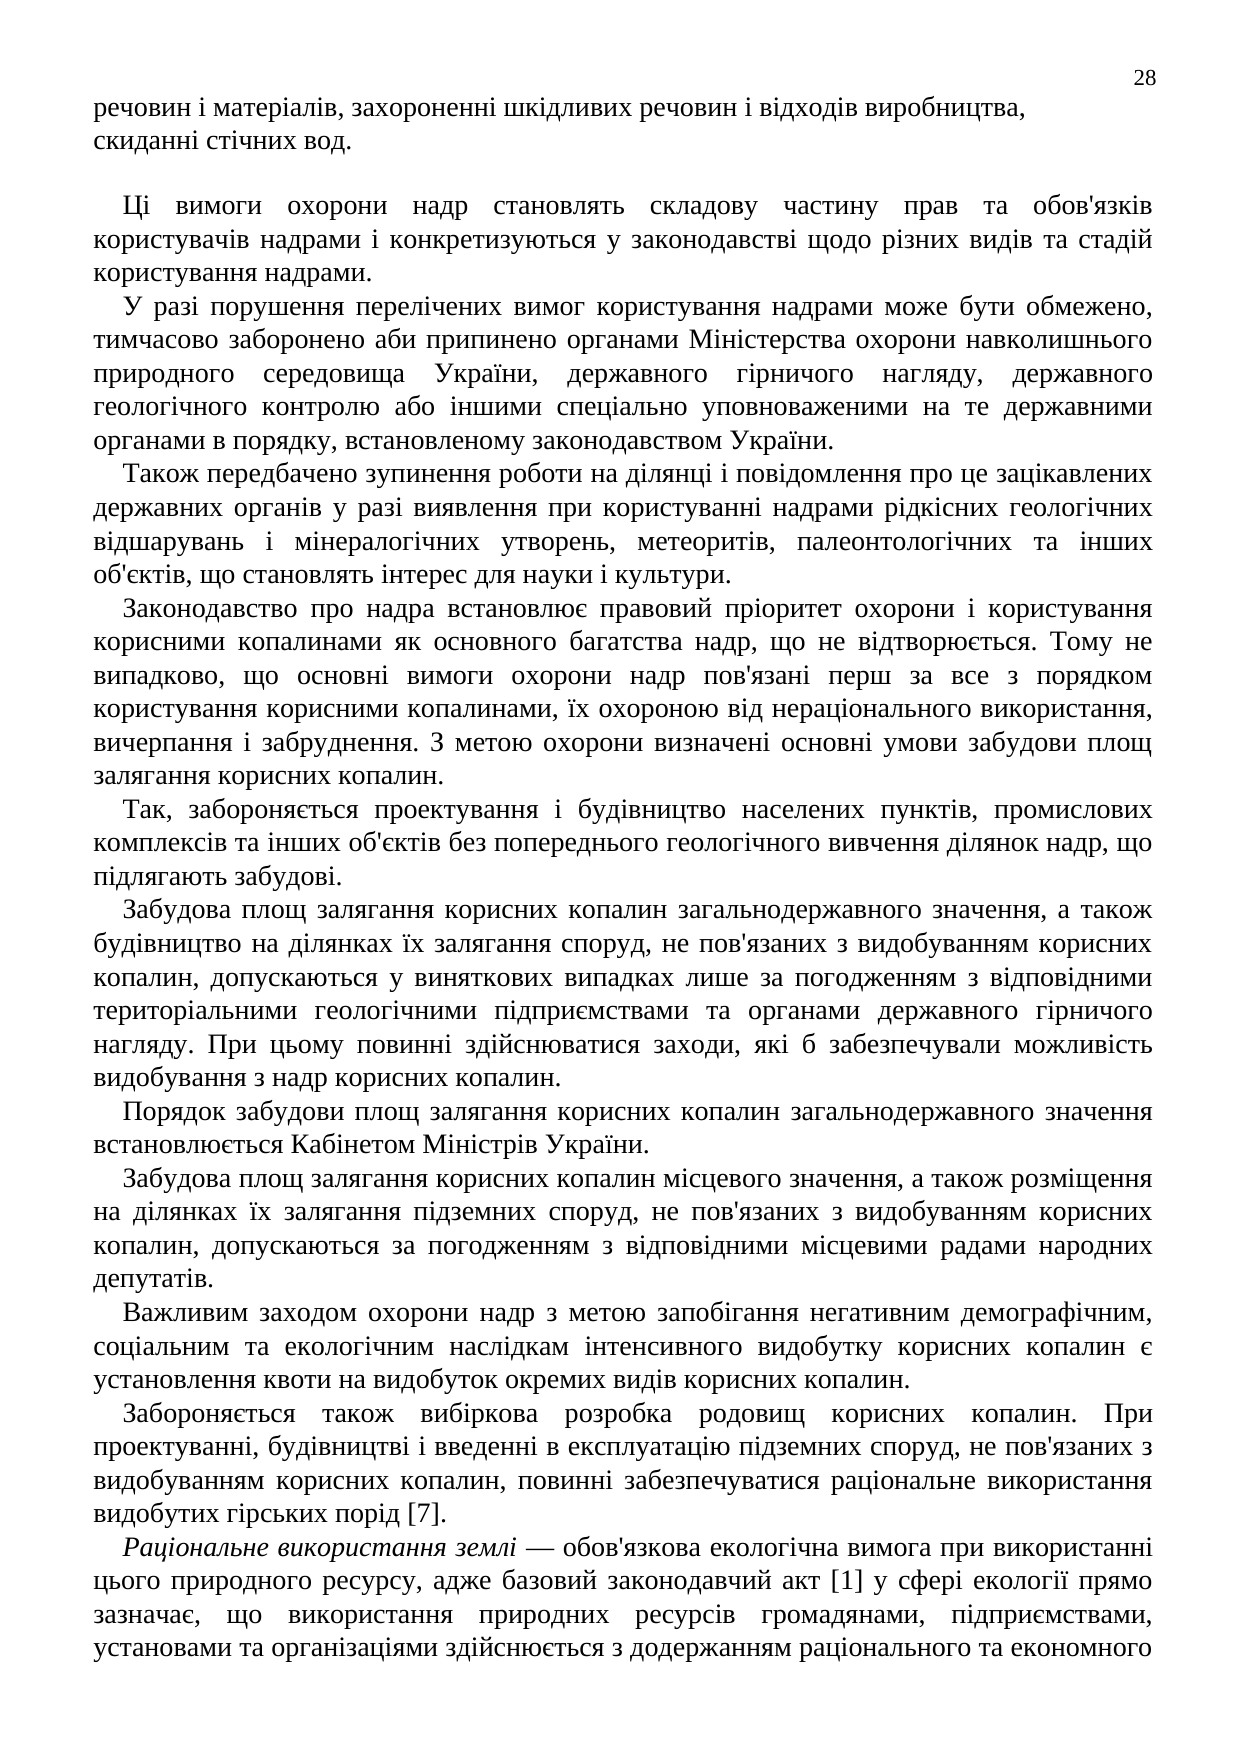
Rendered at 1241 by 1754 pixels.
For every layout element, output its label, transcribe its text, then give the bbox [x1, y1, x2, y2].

text Порядок забудови площ залягання корисних копалин загальнодержавного значення встановлюється Кабінетом Міністрів України. [93, 1093, 1154, 1160]
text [93, 1529, 1154, 1663]
text Законодавство про надра встановлює правовий пріоритет охорони і користування корисними копалинами як основного багатства надр, що не відтворюється. Тому не випадково, що основні вимоги охорони надр пов'язані перш за все з порядком користування корисними копалинами, їх охороною від нераціонального використання, вичерпання і забруднення. З метою охорони визначені основні умови забудови площ залягання корисних копалин. [93, 590, 1154, 791]
text Ці вимоги охорони надр становлять складову частину прав та обов'язків користувачів надрами і конкретизуються у законодавстві щодо різних видів та стадій користування надрами. [93, 188, 1154, 288]
text Забудова площ залягання корисних копалин місцевого значення, а також розміщення на ділянках їх залягання підземних споруд, не пов'язаних з видобуванням корисних копалин, допускаються за погодженням з відповідними місцевими радами народних депутатів. [93, 1160, 1154, 1294]
text Так, забороняється проектування і будівництво населених пунктів, промислових комплексів та інших об'єктів без попереднього геологічного вивчення ділянок надр, що підлягають забудові. [93, 791, 1154, 892]
text У разі порушення перелічених вимог користування надрами може бути обмежено, тимчасово заборонено аби припинено органами Міністерства охорони навколишнього природного середовища України, державного гірничого нагляду, державного геологічного контролю або іншими спеціально уповноваженими на те державними органами в порядку, встановленому законодавством України. [93, 288, 1154, 456]
text Також передбачено зупинення роботи на ділянці і повідомлення про це зацікавлених державних органів у разі виявлення при користуванні надрами рідкісних геологічних відшарувань і мінералогічних утворень, метеоритів, палеонтологічних та інших об'єктів, що становлять інтерес для науки і культури. [93, 456, 1154, 590]
text Забороняється також вибіркова розробка родовищ корисних копалин. При проектуванні, будівництві і введенні в експлуатацію підземних споруд, не пов'язаних з видобуванням корисних копалин, повинні забезпечуватися раціональне використання видобутих гірських порід [7]. [93, 1395, 1154, 1529]
text Важливим заходом охорони надр з метою запобігання негативним демографічним, соціальним та екологічним наслідкам інтенсивного видобутку корисних копалин є установлення квоти на видобуток окремих видів корисних копалин. [93, 1294, 1154, 1395]
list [93, 89, 1123, 156]
text Забудова площ залягання корисних копалин загальнодержавного значення, а також будівництво на ділянках їх залягання споруд, не пов'язаних з видобуванням корисних копалин, допускаються у виняткових випадках лише за погодженням з відповідними територіальними геологічними підприємствами та органами державного гірничого нагляду. При цьому повинні здійснюватися заходи, які б забезпечували можливість видобування з надр корисних копалин. [93, 892, 1154, 1093]
